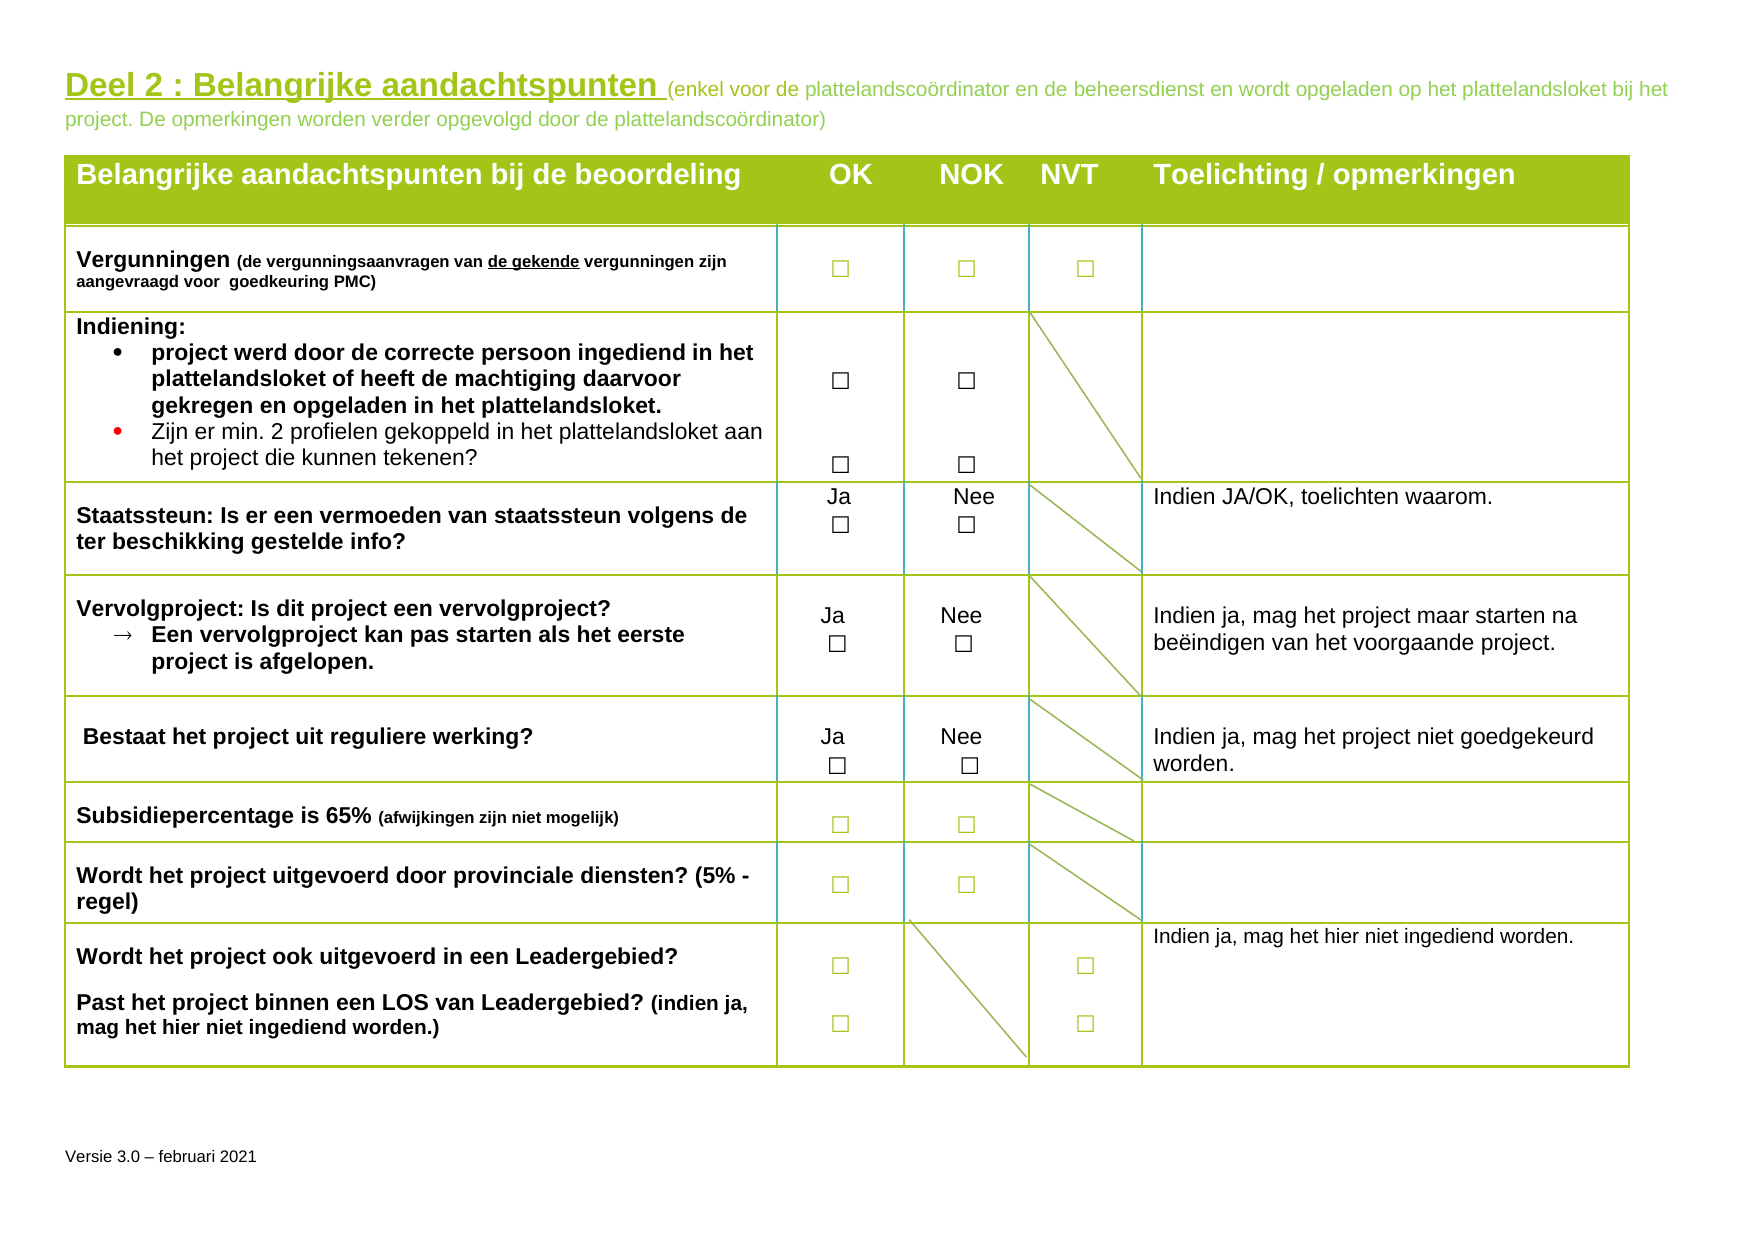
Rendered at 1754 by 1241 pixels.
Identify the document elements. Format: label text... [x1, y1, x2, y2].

table_cell [1030, 316, 1141, 481]
table_header OK [778, 158, 903, 224]
table_cell Nee [905, 576, 1028, 695]
text Deel 2 : Belangrijke aandachtspunten (enkel voor de plattelandscoördinator en de beheersdienst en wordt opgeladen op het plattelandsloket bij het project. De opmerkingen worden verder opgevolgd door de plattelandscoördinator) [65, 65, 1679, 131]
table_cell [905, 843, 1028, 922]
table_header Belangrijke aandachtspunten bij de beoordeling [66, 158, 776, 224]
table_header NOK [905, 158, 1028, 224]
table_cell [778, 783, 903, 841]
table_cell [1143, 843, 1628, 922]
table_cell Staatssteun: Is er een vermoeden van staatssteun volgens de ter beschikking gestelde info? [66, 483, 776, 574]
table_cell [1030, 847, 1141, 922]
table_cell Bestaat het project uit reguliere werking? [66, 697, 776, 781]
table_cell Indien ja, mag het hier niet ingediend worden. [1143, 924, 1628, 1065]
table_cell [1030, 924, 1141, 1065]
table_cell [1032, 783, 1141, 841]
table_cell Indien ja, mag het project maar starten na beëindigen van het voorgaande project. [1143, 576, 1628, 695]
table_cell Nee [905, 483, 1028, 574]
table_cell Wordt het project uitgevoerd door provinciale diensten? (5% -regel) [66, 843, 776, 922]
table_cell Vergunningen (de vergunningsaanvragen van de gekende vergunningen zijn aangevraagd voor goedkeuring PMC) [66, 227, 776, 311]
table_cell Indien ja, mag het project niet goedgekeurd worden. [1143, 697, 1628, 781]
table_cell [1032, 576, 1141, 694]
table_cell [1030, 483, 1141, 569]
table_cell [778, 227, 903, 311]
table_cell [1031, 843, 1141, 918]
table_cell [905, 227, 1028, 311]
table_cell Ja [778, 576, 903, 695]
table_cell [778, 843, 903, 922]
table_header Toelichting / opmerkingen [1143, 158, 1628, 224]
table_cell [1030, 701, 1141, 781]
table_cell Wordt het project ook uitgevoerd in een Leadergebied? Past het project binnen een LOS van Leadergebied? (indien ja, mag het hier niet ingediend worden.) [66, 924, 776, 1065]
table_cell [905, 313, 1028, 481]
table_cell [1030, 487, 1141, 574]
table_cell Indiening: project werd door de correcte persoon ingediend in het plattelandsloket of heeft de machtiging daarvoor gekregen en opgeladen in het plattelandsloket. Zijn er min. 2 profielen gekoppeld in het plattelandsloket aan het project die kunnen tekenen? [66, 313, 776, 481]
table_header NVT [1030, 158, 1141, 224]
table_cell [1030, 227, 1141, 311]
table_cell [1030, 786, 1130, 841]
table_cell [905, 783, 1028, 841]
table_cell [778, 924, 903, 1065]
table_cell Ja [778, 697, 903, 781]
table_cell Vervolgproject: Is dit project een vervolgproject? Een vervolgproject kan pas starten als het eerste project is afgelopen. [66, 576, 776, 695]
table_cell Subsidiepercentage is 65% (afwijkingen zijn niet mogelijk) [66, 783, 776, 841]
table_cell [778, 313, 903, 481]
table_cell [1143, 227, 1628, 311]
table_cell [1030, 697, 1141, 776]
table_cell Indien JA/OK, toelichten waarom. [1143, 483, 1628, 574]
table_cell Nee [905, 697, 1028, 781]
table_cell [905, 924, 1028, 1065]
table_cell [1032, 313, 1141, 475]
table_cell [1143, 313, 1628, 481]
table_cell [1143, 783, 1628, 841]
table_cell Ja [778, 483, 903, 574]
table_cell [1030, 579, 1137, 695]
